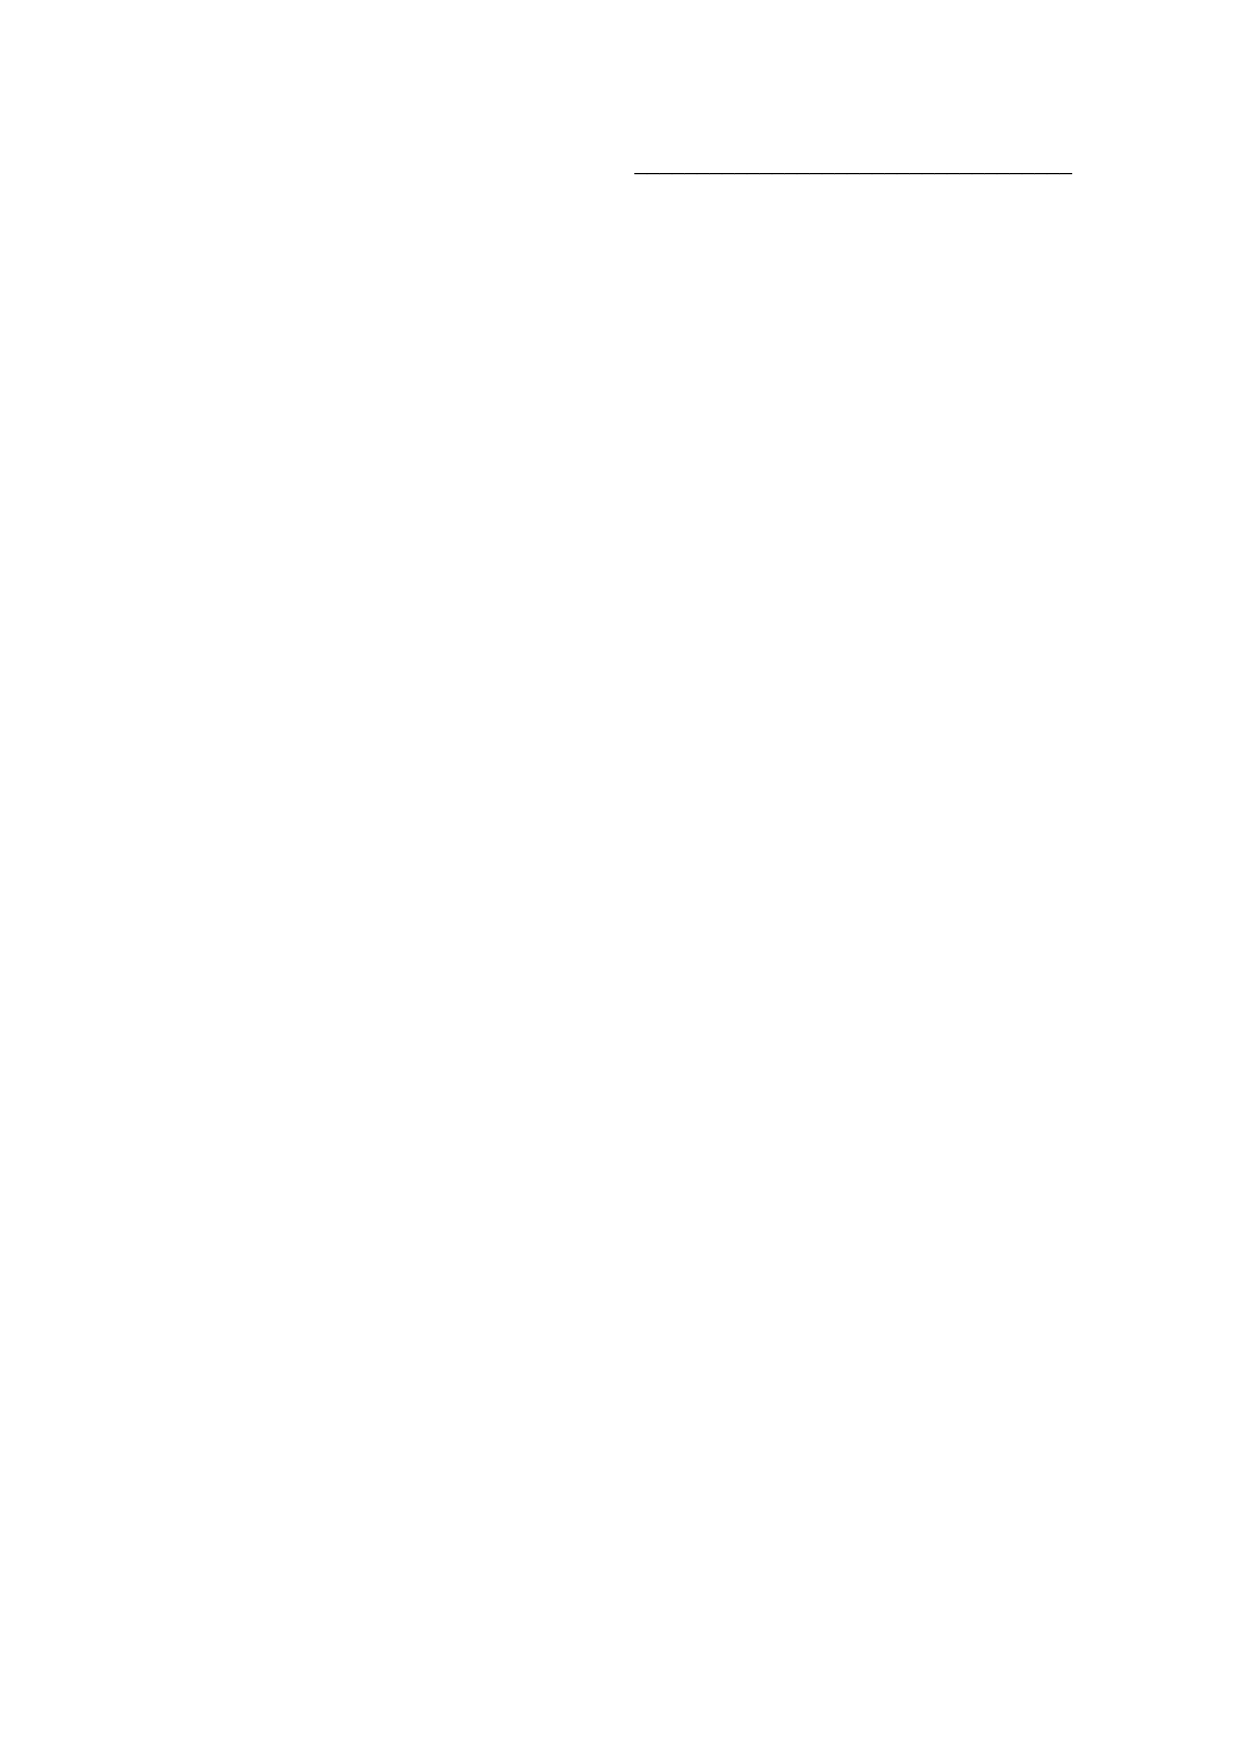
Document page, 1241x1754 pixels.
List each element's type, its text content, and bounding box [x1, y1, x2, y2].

text ___________________________________ [118, 148, 1122, 176]
